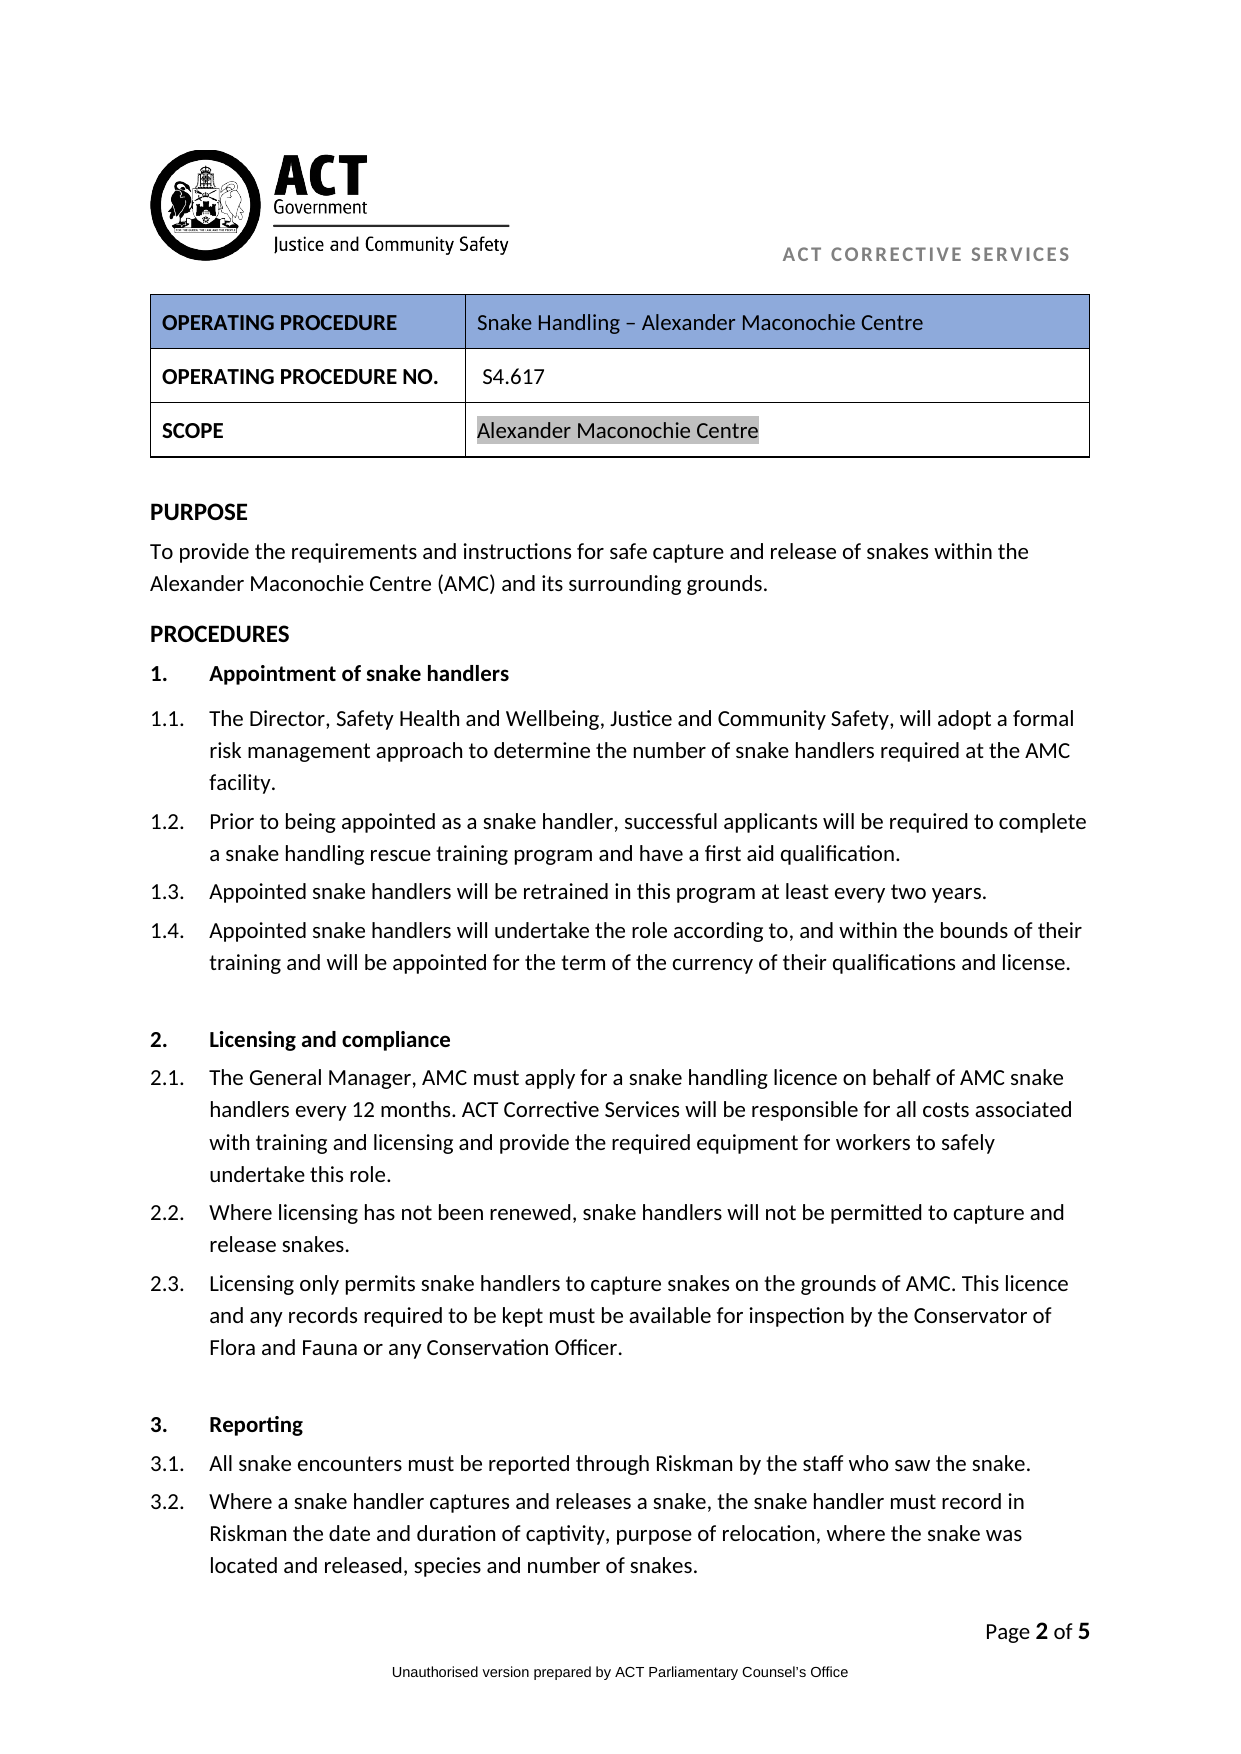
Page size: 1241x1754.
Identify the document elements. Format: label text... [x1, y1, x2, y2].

list Where licensing has not been renewed, snake handlers will not be permitted to capture and release snakes. [150, 1198, 1090, 1259]
subtitle PROCEDURES [150, 618, 1090, 649]
list Reporting [150, 1410, 1090, 1438]
list The General Manager, AMC must apply for a snake handling licence on behalf of AMC snake handlers every 12 months. ACT Corrective Services will be responsible for all costs associated with training and licensing and provide the required equipment for workers to safely undertake this role. [150, 1063, 1090, 1188]
list Appointment of snake handlers [150, 659, 1090, 687]
list Licensing only permits snake handlers to capture snakes on the grounds of AMC. This licence and any records required to be kept must be available for inspection by the Conservator of Flora and Fauna or any Conservation Officer. [150, 1269, 1090, 1361]
list Prior to being appointed as a snake handler, successful applicants will be required to complete a snake handling rescue training program and have a first aid qualification. [150, 807, 1090, 867]
table_header Snake Handling – Alexander Maconochie Centre [466, 295, 1089, 348]
list Appointed snake handlers will be retrained in this program at least every two years. [150, 877, 1090, 906]
list All snake encounters must be reported through Riskman by the staff who saw the snake. [150, 1449, 1090, 1477]
list The Director, Safety Health and Wellbeing, Justice and Community Safety, will adopt a formal risk management approach to determine the number of snake handlers required at the AMC facility. [150, 704, 1090, 796]
table_cell S4.617 [466, 349, 1089, 402]
list Appointed snake handlers will undertake the role according to, and within the bounds of their training and will be appointed for the term of the currency of their qualifications and license. [150, 916, 1090, 976]
table_cell Alexander Maconochie Centre [466, 403, 1089, 456]
table_cell SCOPE [151, 403, 465, 456]
table_header OPERATING PROCEDURE [151, 295, 465, 348]
list Where a snake handler captures and releases a snake, the snake handler must record in Riskman the date and duration of captivity, purpose of relocation, where the snake was located and released, species and number of snakes. [150, 1487, 1090, 1579]
list Licensing and compliance [150, 1025, 1090, 1053]
picture [150, 150, 510, 261]
table_cell OPERATING PROCEDURE NO. [151, 349, 465, 402]
text To provide the requirements and instructions for safe capture and release of snakes within the Alexander Maconochie Centre (AMC) and its surrounding grounds. [150, 537, 1090, 597]
subtitle PURPOSE [150, 496, 1090, 526]
